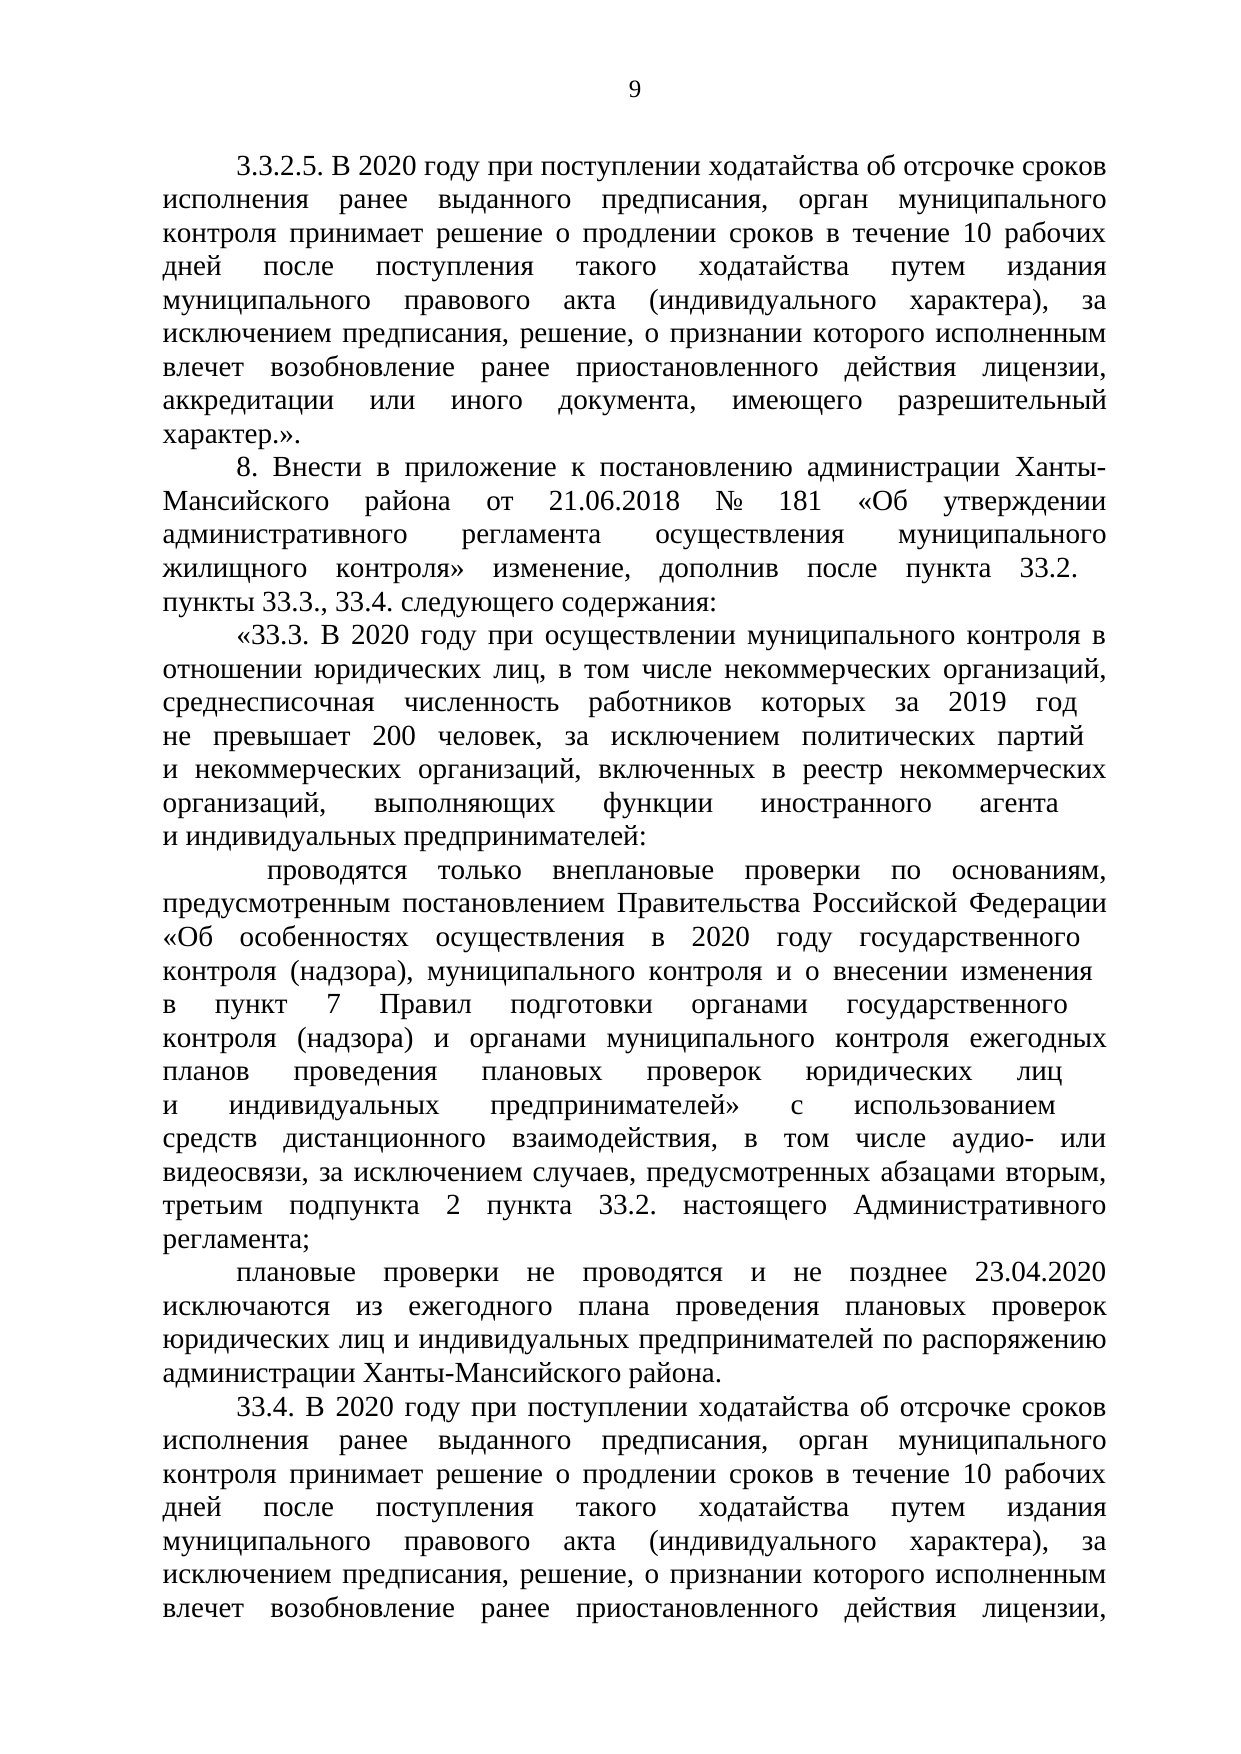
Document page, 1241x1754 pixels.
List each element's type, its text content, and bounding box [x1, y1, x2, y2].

text проводятся только внеплановые проверки по основаниям, предусмотренным постановлением Правительства Российской Федерации «Об особенностях осуществления в 2020 году государственного контроля (надзора), муниципального контроля и о внесении изменения в пункт 7 Правил подготовки органами государственного контроля (надзора) и органами муниципального контроля ежегодных планов проведения плановых проверок юридических лиц и индивидуальных предпринимателей» с использованием средств дистанционного взаимодействия, в том числе аудио- или видеосвязи, за исключением случаев, предусмотренных абзацами вторым, третьим подпункта 2 пункта 33.2. настоящего Административного регламента; [162, 852, 1107, 1254]
text 3.3.2.5. В 2020 году при поступлении ходатайства об отсрочке сроков исполнения ранее выданного предписания, орган муниципального контроля принимает решение о продлении сроков в течение 10 рабочих дней после поступления такого ходатайства путем издания муниципального правового акта (индивидуального характера), за исключением предписания, решение, о признании которого исполненным влечет возобновление ранее приостановленного действия лицензии, аккредитации или иного документа, имеющего разрешительный характер.». [162, 148, 1107, 449]
text 8. Внести в приложение к постановлению администрации Ханты-Мансийского района от 21.06.2018 № 181 «Об утверждении административного регламента осуществления муниципального жилищного контроля» изменение, дополнив после пункта 33.2. пункты 33.3., 33.4. следующего содержания: [162, 449, 1107, 617]
text «33.3. В 2020 году при осуществлении муниципального контроля в отношении юридических лиц, в том числе некоммерческих организаций, среднесписочная численность работников которых за 2019 год не превышает 200 человек, за исключением политических партий и некоммерческих организаций, включенных в реестр некоммерческих организаций, выполняющих функции иностранного агента и индивидуальных предпринимателей: [162, 617, 1107, 852]
text плановые проверки не проводятся и не позднее 23.04.2020 исключаются из ежегодного плана проведения плановых проверок юридических лиц и индивидуальных предпринимателей по распоряжению администрации Ханты-Мансийского района. [162, 1254, 1107, 1389]
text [162, 1389, 1107, 1623]
